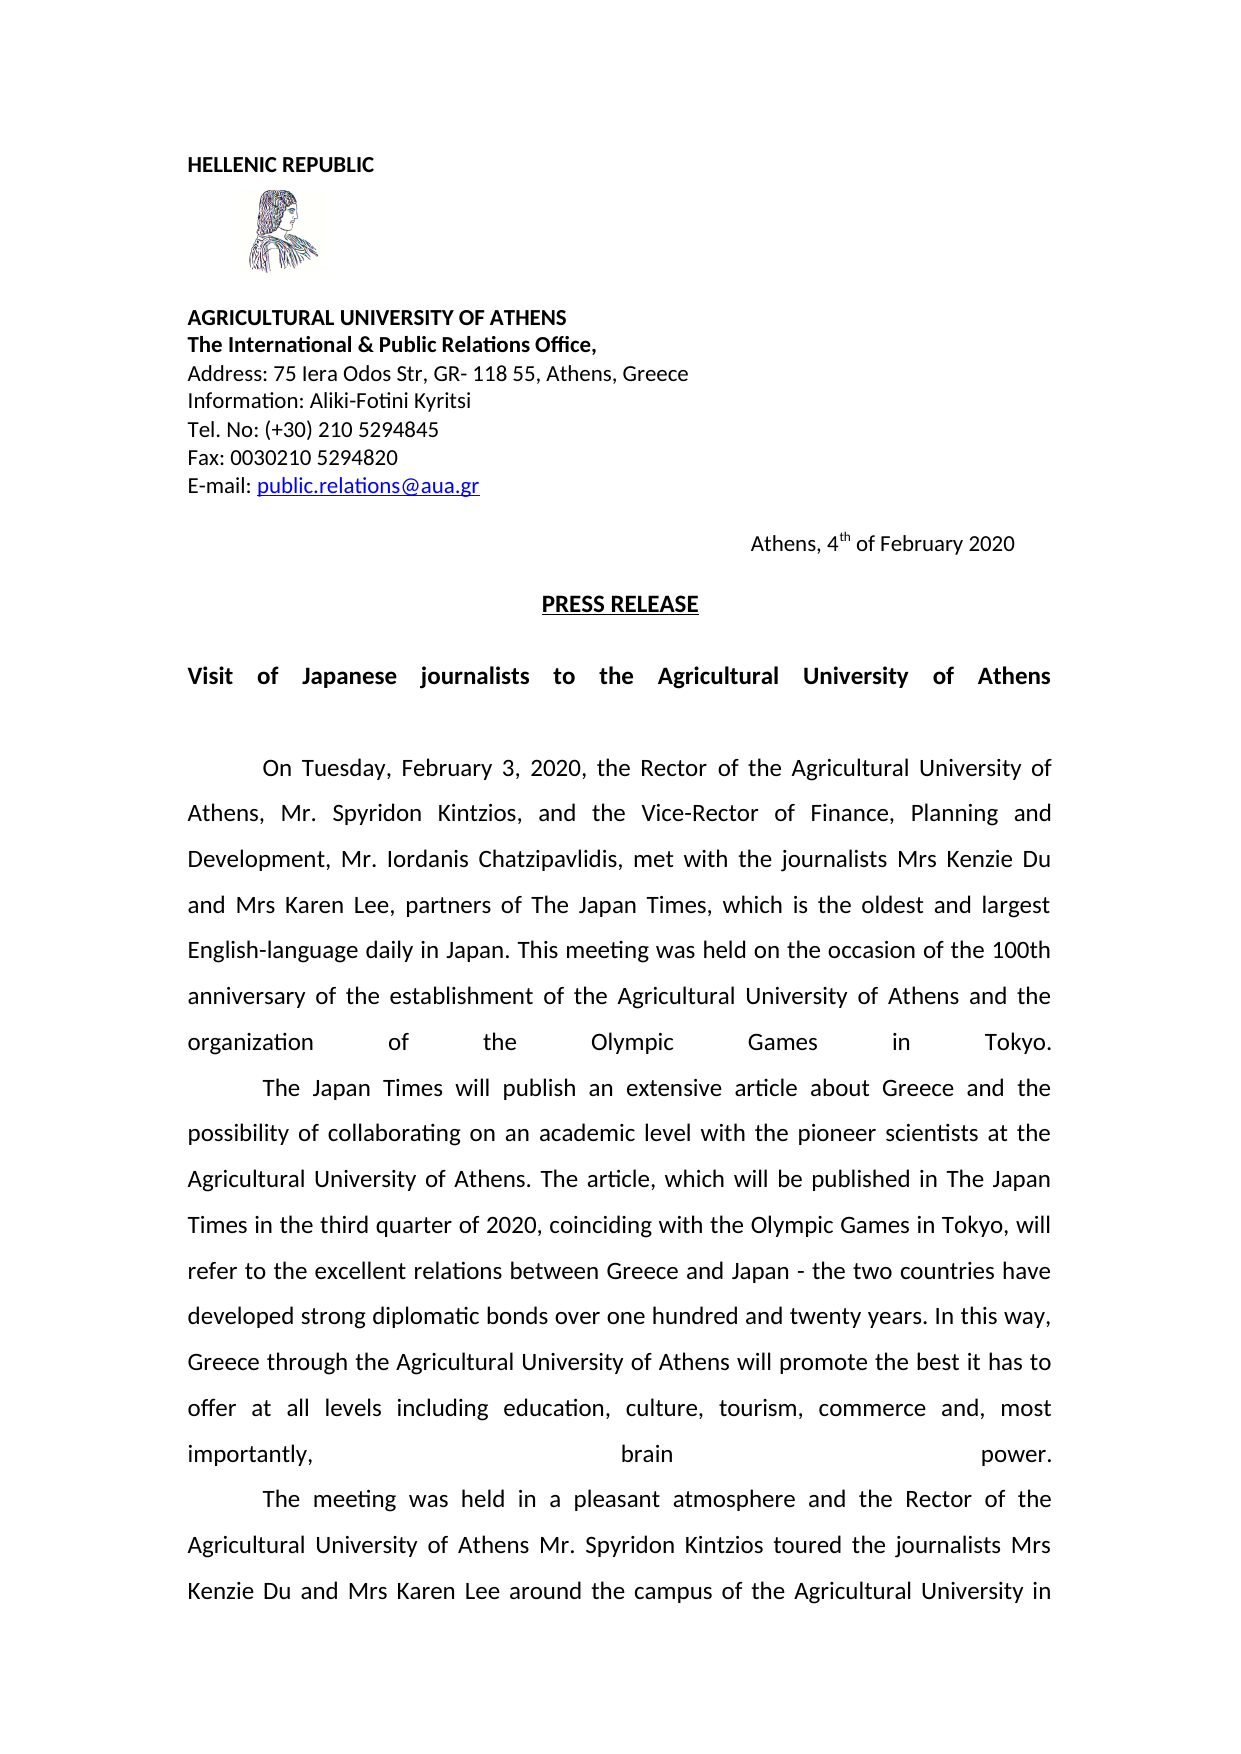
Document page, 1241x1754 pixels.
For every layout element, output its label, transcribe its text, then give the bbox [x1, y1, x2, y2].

text E-mail: public.relations@aua.gr [187, 471, 1053, 499]
text The International & Public Relations Office, [187, 331, 1053, 359]
text Athens, 4th of February 2020 [225, 499, 1053, 557]
text Fax: 0030210 5294820 [187, 443, 1053, 471]
text PRESS RELEASE [187, 588, 1053, 618]
text Address: 75 Iera Odos Str, GR- 118 55, Athens, Greece [187, 359, 1053, 387]
text AGRICULTURAL UNIVERSITY OF ATHENS [187, 303, 1053, 331]
text Information: Aliki-Fotini Kyritsi [187, 387, 1053, 415]
text HELLENIC REPUBLIC [187, 150, 1053, 178]
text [187, 660, 1053, 1605]
picture [236, 190, 329, 278]
text Tel. No: (+30) 210 5294845 [187, 415, 1053, 443]
